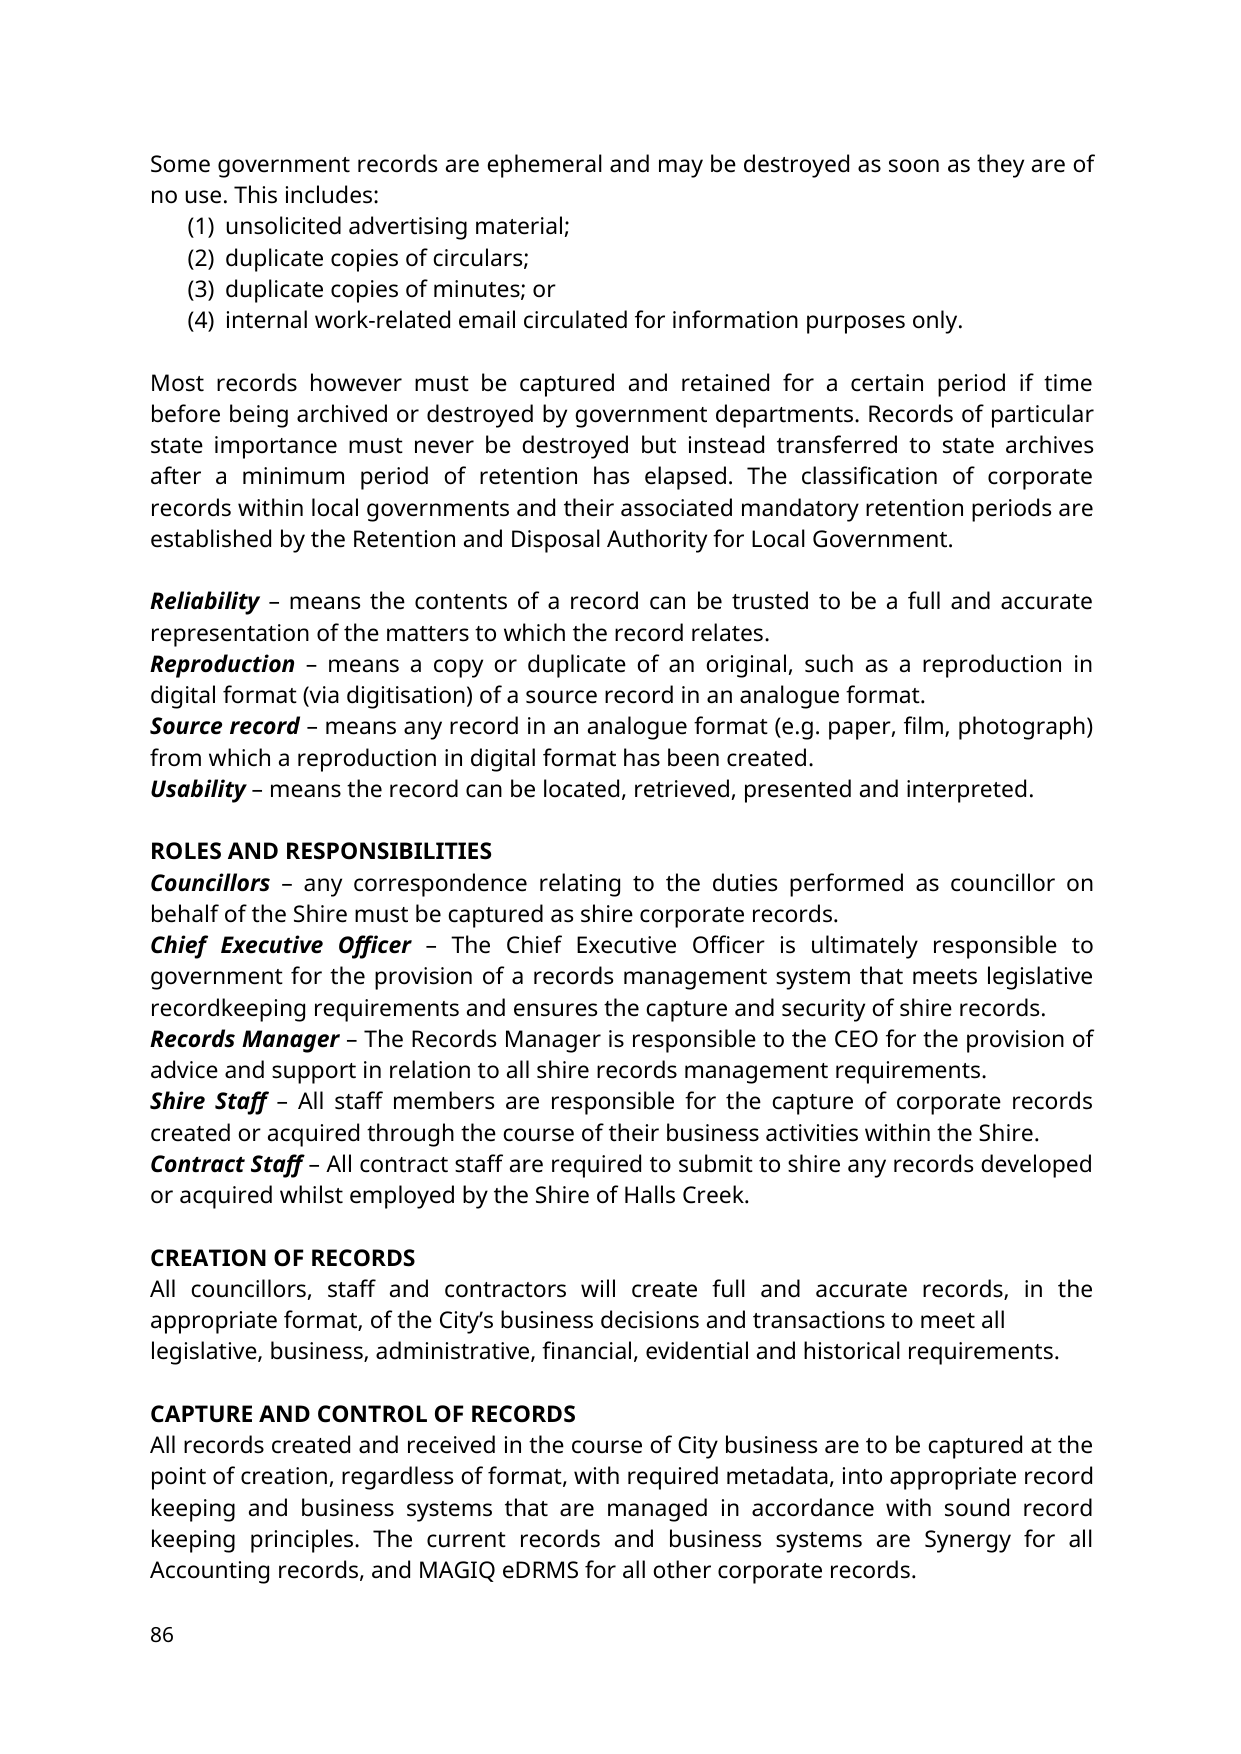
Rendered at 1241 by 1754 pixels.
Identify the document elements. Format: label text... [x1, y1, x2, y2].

text Contract Staff – All contract staff are required to submit to shire any records developed or acquired whilst employed by the Shire of Halls Creek. [150, 1148, 1095, 1210]
text All councillors, staff and contractors will create full and accurate records, in the appropriate format, of the City’s business decisions and transactions to meet all [150, 1273, 1095, 1335]
list duplicate copies of circulars; [187, 241, 1095, 273]
text Reliability – means the contents of a record can be trusted to be a full and accurate representation of the matters to which the record relates. [150, 585, 1095, 648]
text ROLES AND RESPONSIBILITIES [150, 835, 1095, 866]
text legislative, business, administrative, financial, evidential and historical requirements. [150, 1335, 1095, 1366]
text Councillors – any correspondence relating to the duties performed as councillor on behalf of the Shire must be captured as shire corporate records. [150, 866, 1095, 929]
text CREATION OF RECORDS [150, 1241, 1095, 1273]
text Shire Staff – All staff members are responsible for the capture of corporate records created or acquired through the course of their business activities within the Shire. [150, 1085, 1095, 1148]
list internal work-related email circulated for information purposes only. [187, 304, 1095, 335]
text All records created and received in the course of City business are to be captured at the point of creation, regardless of format, with required metadata, into appropriate record keeping and business systems that are managed in accordance with sound record keeping principles. The current records and business systems are Synergy for all Accounting records, and MAGIQ eDRMS for all other corporate records. [150, 1429, 1095, 1585]
text Most records however must be captured and retained for a certain period if time before being archived or destroyed by government departments. Records of particular state importance must never be destroyed but instead transferred to state archives after a minimum period of retention has elapsed. The classification of corporate records within local governments and their associated mandatory retention periods are established by the Retention and Disposal Authority for Local Government. [150, 366, 1095, 554]
text Some government records are ephemeral and may be destroyed as soon as they are of no use. This includes: [150, 148, 1095, 210]
text Records Manager – The Records Manager is responsible to the CEO for the provision of advice and support in relation to all shire records management requirements. [150, 1023, 1095, 1085]
text Chief Executive Officer – The Chief Executive Officer is ultimately responsible to government for the provision of a records management system that meets legislative recordkeeping requirements and ensures the capture and security of shire records. [150, 929, 1095, 1023]
list duplicate copies of minutes; or [187, 273, 1095, 304]
text Reproduction – means a copy or duplicate of an original, such as a reproduction in digital format (via digitisation) of a source record in an analogue format. [150, 648, 1095, 710]
text Source record – means any record in an analogue format (e.g. paper, film, photograph) from which a reproduction in digital format has been created. [150, 710, 1095, 773]
list unsolicited advertising material; [187, 210, 1095, 241]
text CAPTURE AND CONTROL OF RECORDS [150, 1398, 1095, 1429]
text Usability – means the record can be located, retrieved, presented and interpreted. [150, 773, 1095, 804]
